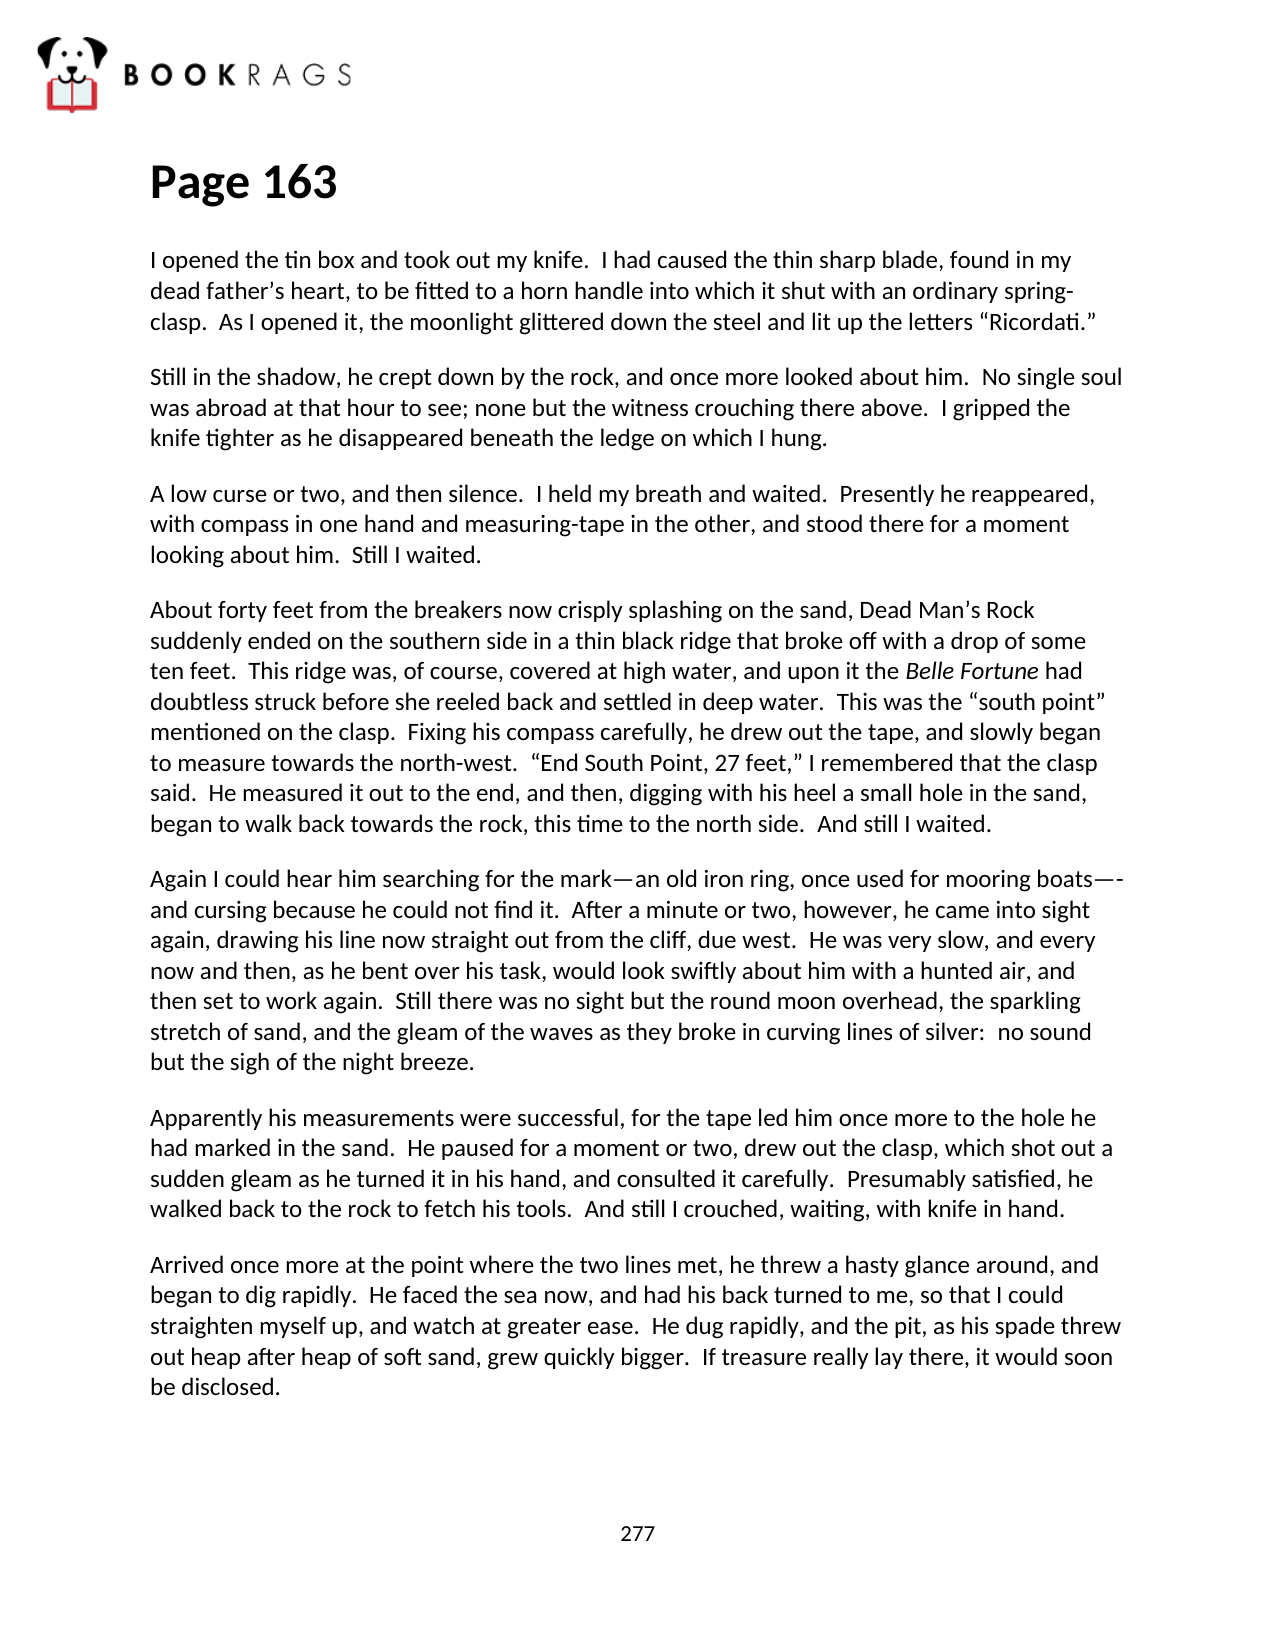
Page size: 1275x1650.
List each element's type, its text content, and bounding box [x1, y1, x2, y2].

text Again I could hear him searching for the mark—­an old iron ring, once used for mooring boats—­and cursing because he could not find it. After a minute or two, however, he came into sight again, drawing his line now straight out from the cliff, due west. He was very slow, and every now and then, as he bent over his task, would look swiftly about him with a hunted air, and then set to work again. Still there was no sight but the round moon overhead, the sparkling stretch of sand, and the gleam of the waves as they broke in curving lines of silver: no sound but the sigh of the night breeze. [150, 863, 1125, 1077]
text Apparently his measurements were successful, for the tape led him once more to the hole he had marked in the sand. He paused for a moment or two, drew out the clasp, which shot out a sudden gleam as he turned it in his hand, and consulted it carefully. Presumably satisfied, he walked back to the rock to fetch his tools. And still I crouched, waiting, with knife in hand. [150, 1102, 1125, 1224]
text Page 163 [150, 150, 1125, 211]
text Arrived once more at the point where the two lines met, he threw a hasty glance around, and began to dig rapidly. He faced the sea now, and had his back turned to me, so that I could straighten myself up, and watch at greater ease. He dug rapidly, and the pit, as his spade threw out heap after heap of soft sand, grew quickly bigger. If treasure really lay there, it would soon be disclosed. [150, 1249, 1125, 1402]
text A low curse or two, and then silence. I held my breath and waited. Presently he reappeared, with compass in one hand and measuring-tape in the other, and stood there for a moment looking about him. Still I waited. [150, 478, 1125, 569]
text I opened the tin box and took out my knife. I had caused the thin sharp blade, found in my dead father’s heart, to be fitted to a horn handle into which it shut with an ordinary spring-clasp. As I opened it, the moonlight glittered down the steel and lit up the letters “Ricordati.” [150, 244, 1125, 336]
text About forty feet from the breakers now crisply splashing on the sand, Dead Man’s Rock suddenly ended on the southern side in a thin black ridge that broke off with a drop of some ten feet. This ridge was, of course, covered at high water, and upon it the Belle Fortune had doubtless struck before she reeled back and settled in deep water. This was the “south point” mentioned on the clasp. Fixing his compass carefully, he drew out the tape, and slowly began to measure towards the north-west. “End South Point, 27 feet,” I remembered that the clasp said. He measured it out to the end, and then, digging with his heel a small hole in the sand, began to walk back towards the rock, this time to the north side. And still I waited. [150, 594, 1125, 838]
text Still in the shadow, he crept down by the rock, and once more looked about him. No single soul was abroad at that hour to see; none but the witness crouching there above. I gripped the knife tighter as he disappeared beneath the ledge on which I hung. [150, 361, 1125, 453]
picture [37, 37, 351, 113]
